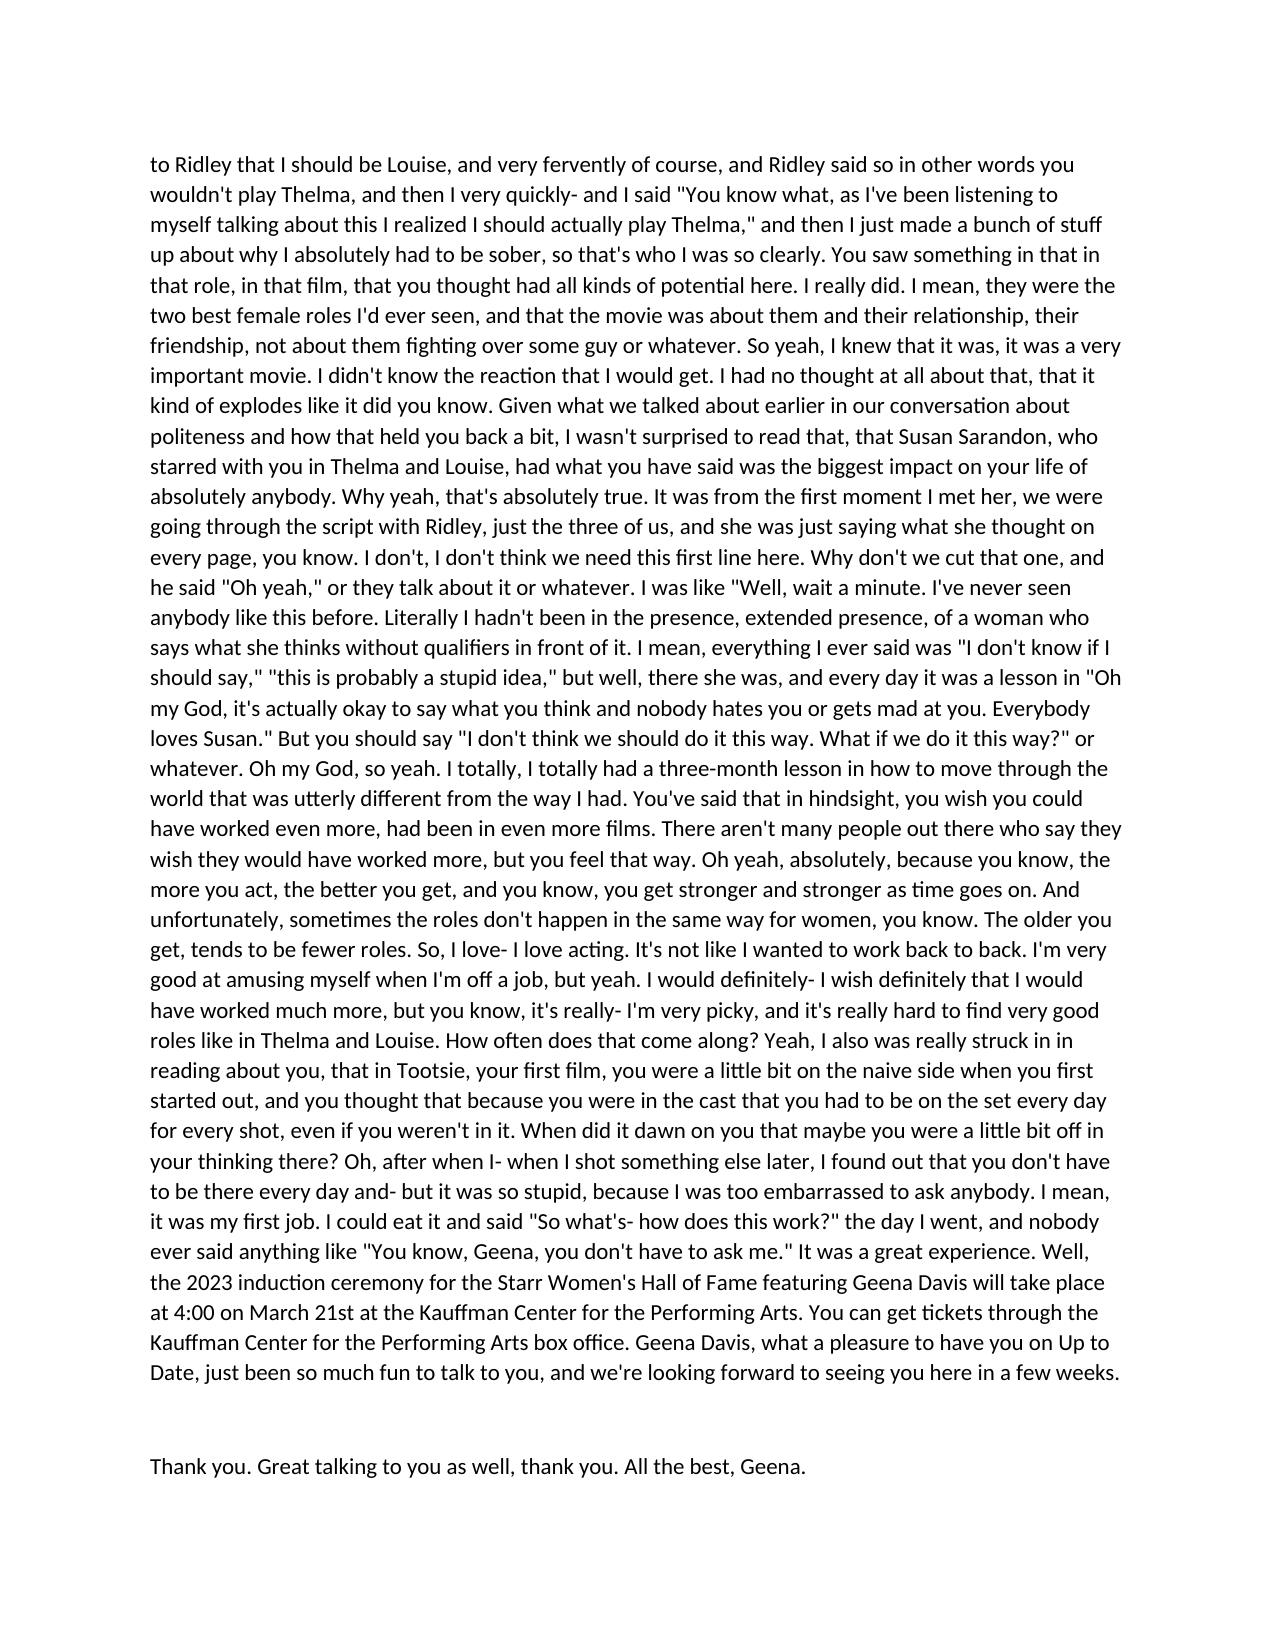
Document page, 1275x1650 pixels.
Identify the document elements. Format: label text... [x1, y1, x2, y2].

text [150, 150, 1125, 1386]
text Thank you. Great talking to you as well, thank you. All the best, Geena. [150, 1452, 1125, 1480]
